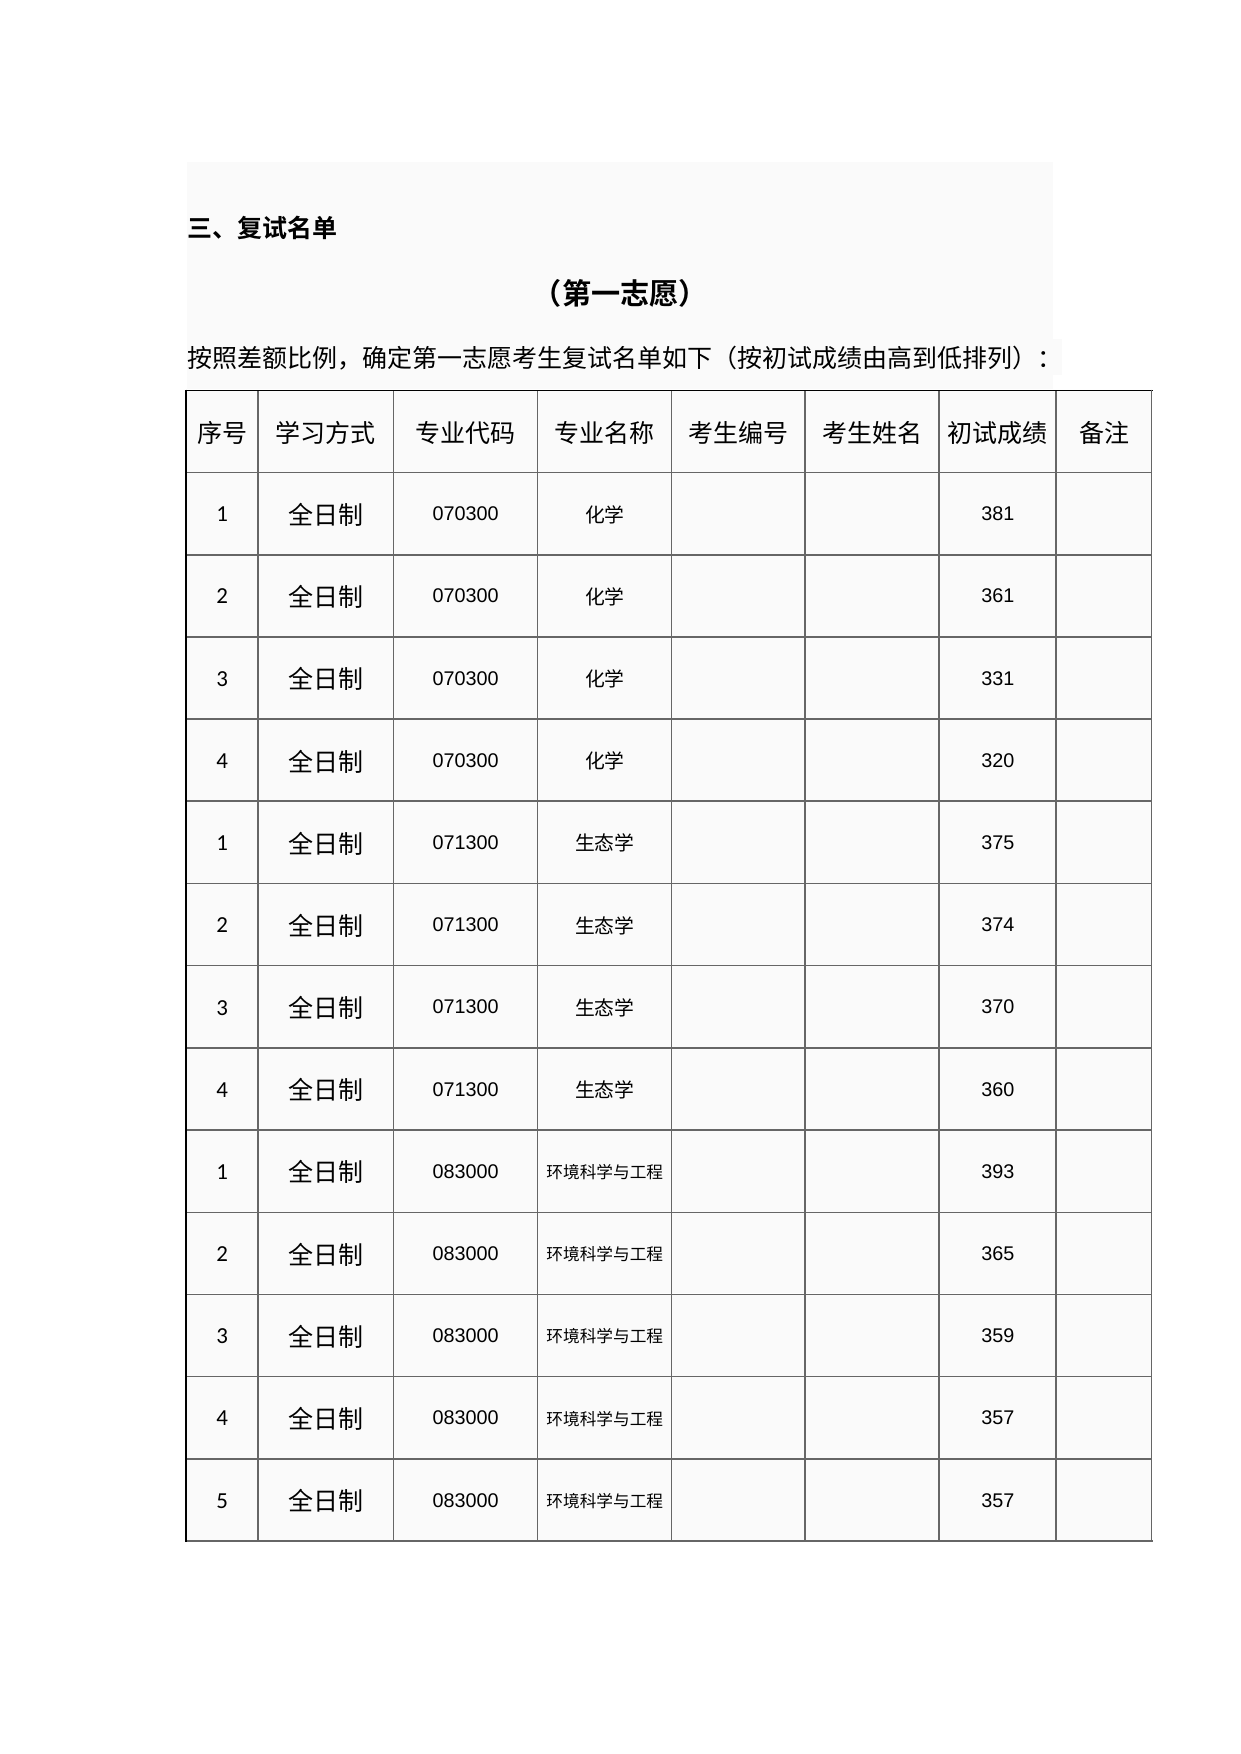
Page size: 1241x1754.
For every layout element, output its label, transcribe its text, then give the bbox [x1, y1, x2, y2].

table_cell 381 [940, 473, 1055, 554]
table_cell [806, 556, 938, 636]
text 按照差额比例，确定第一志愿考生复试名单如下（按初试成绩由高到低排列）： [187, 324, 1053, 389]
table_cell [806, 720, 938, 800]
table_cell 化学 [538, 556, 671, 636]
table_cell [806, 884, 938, 965]
table_cell [1057, 556, 1151, 636]
table_cell 环境科学与工程 [538, 1377, 671, 1458]
table_cell 359 [940, 1295, 1055, 1376]
table_cell 4 [187, 1049, 257, 1129]
table_cell [1057, 1049, 1151, 1129]
table_cell 3 [187, 966, 257, 1047]
table_cell 全日制 [259, 1049, 393, 1129]
table_cell [1057, 1213, 1151, 1293]
table_cell [806, 638, 938, 718]
table_cell [1057, 1377, 1151, 1458]
table_cell [672, 720, 804, 800]
table_cell 4 [187, 1377, 257, 1458]
table_cell [672, 1377, 804, 1458]
table_cell [806, 1377, 938, 1458]
table_cell 2 [187, 556, 257, 636]
table_cell [806, 966, 938, 1047]
table_cell [806, 1131, 938, 1211]
table_cell 083000 [394, 1295, 537, 1376]
table_cell 全日制 [259, 1295, 393, 1376]
table_cell 083000 [394, 1213, 537, 1293]
table_cell 化学 [538, 638, 671, 718]
table_cell [806, 1460, 938, 1540]
table_cell 071300 [394, 1049, 537, 1129]
table_cell 全日制 [259, 966, 393, 1047]
table_cell [806, 1213, 938, 1293]
table_cell 331 [940, 638, 1055, 718]
table_cell [1057, 966, 1151, 1047]
table_cell 生态学 [538, 884, 671, 965]
table_cell 环境科学与工程 [538, 1213, 671, 1293]
table_cell 083000 [394, 1460, 537, 1540]
table_cell 全日制 [259, 638, 393, 718]
table_cell 5 [187, 1460, 257, 1540]
table_cell [1057, 884, 1151, 965]
table_cell [672, 556, 804, 636]
table_cell 1 [187, 1131, 257, 1211]
table_cell 1 [187, 802, 257, 883]
table_cell 全日制 [259, 556, 393, 636]
table_cell [672, 1460, 804, 1540]
table_cell 083000 [394, 1131, 537, 1211]
table_cell 320 [940, 720, 1055, 800]
table_cell 070300 [394, 638, 537, 718]
table_cell 365 [940, 1213, 1055, 1293]
table_cell 1 [187, 473, 257, 554]
table_cell 环境科学与工程 [538, 1295, 671, 1376]
table_cell 环境科学与工程 [538, 1460, 671, 1540]
table_cell [672, 966, 804, 1047]
table_cell 375 [940, 802, 1055, 883]
table_cell 4 [187, 720, 257, 800]
table_header 考生编号 [672, 391, 804, 472]
table_cell 070300 [394, 473, 537, 554]
table_cell [672, 1295, 804, 1376]
text （第一志愿） [187, 259, 1053, 324]
table_cell 393 [940, 1131, 1055, 1211]
table_cell [806, 1049, 938, 1129]
table_cell 071300 [394, 802, 537, 883]
table_cell 全日制 [259, 1460, 393, 1540]
table_cell 3 [187, 1295, 257, 1376]
table_cell 071300 [394, 884, 537, 965]
table_cell [1057, 720, 1151, 800]
table_cell [806, 802, 938, 883]
table_cell [1057, 802, 1151, 883]
table_cell 全日制 [259, 802, 393, 883]
table_header 初试成绩 [940, 391, 1055, 472]
table_cell 全日制 [259, 473, 393, 554]
table_cell [672, 638, 804, 718]
table_cell 化学 [538, 720, 671, 800]
table_cell 070300 [394, 720, 537, 800]
table_cell 083000 [394, 1377, 537, 1458]
table_cell 071300 [394, 966, 537, 1047]
table_cell [672, 884, 804, 965]
table_cell 070300 [394, 556, 537, 636]
table_cell 357 [940, 1460, 1055, 1540]
table_cell [672, 802, 804, 883]
table_cell 360 [940, 1049, 1055, 1129]
table_cell 全日制 [259, 1377, 393, 1458]
table_header 序号 [187, 391, 257, 472]
table_cell [1057, 1295, 1151, 1376]
table_cell 357 [940, 1377, 1055, 1458]
table_cell [806, 473, 938, 554]
table_cell 3 [187, 638, 257, 718]
table_cell 全日制 [259, 1213, 393, 1293]
table_cell 2 [187, 1213, 257, 1293]
table_cell [672, 473, 804, 554]
table_cell 生态学 [538, 802, 671, 883]
table_cell 环境科学与工程 [538, 1131, 671, 1211]
table_header 备注 [1057, 391, 1151, 472]
text 三、复试名单 [187, 194, 1053, 259]
table_header 专业代码 [394, 391, 537, 472]
table_cell 370 [940, 966, 1055, 1047]
table_cell 全日制 [259, 884, 393, 965]
table_cell [672, 1131, 804, 1211]
table_cell [1057, 473, 1151, 554]
table_cell 化学 [538, 473, 671, 554]
table_cell 361 [940, 556, 1055, 636]
table_cell 全日制 [259, 1131, 393, 1211]
table_cell [1057, 1131, 1151, 1211]
table_cell [806, 1295, 938, 1376]
table_cell 生态学 [538, 966, 671, 1047]
table_cell [672, 1213, 804, 1293]
table_cell 全日制 [259, 720, 393, 800]
table_cell 2 [187, 884, 257, 965]
table_header 专业名称 [538, 391, 671, 472]
table_cell [1057, 1460, 1151, 1540]
table_header 学习方式 [259, 391, 393, 472]
table_header 考生姓名 [806, 391, 938, 472]
table_cell 生态学 [538, 1049, 671, 1129]
table_cell [672, 1049, 804, 1129]
table_cell [1057, 638, 1151, 718]
table_cell 374 [940, 884, 1055, 965]
